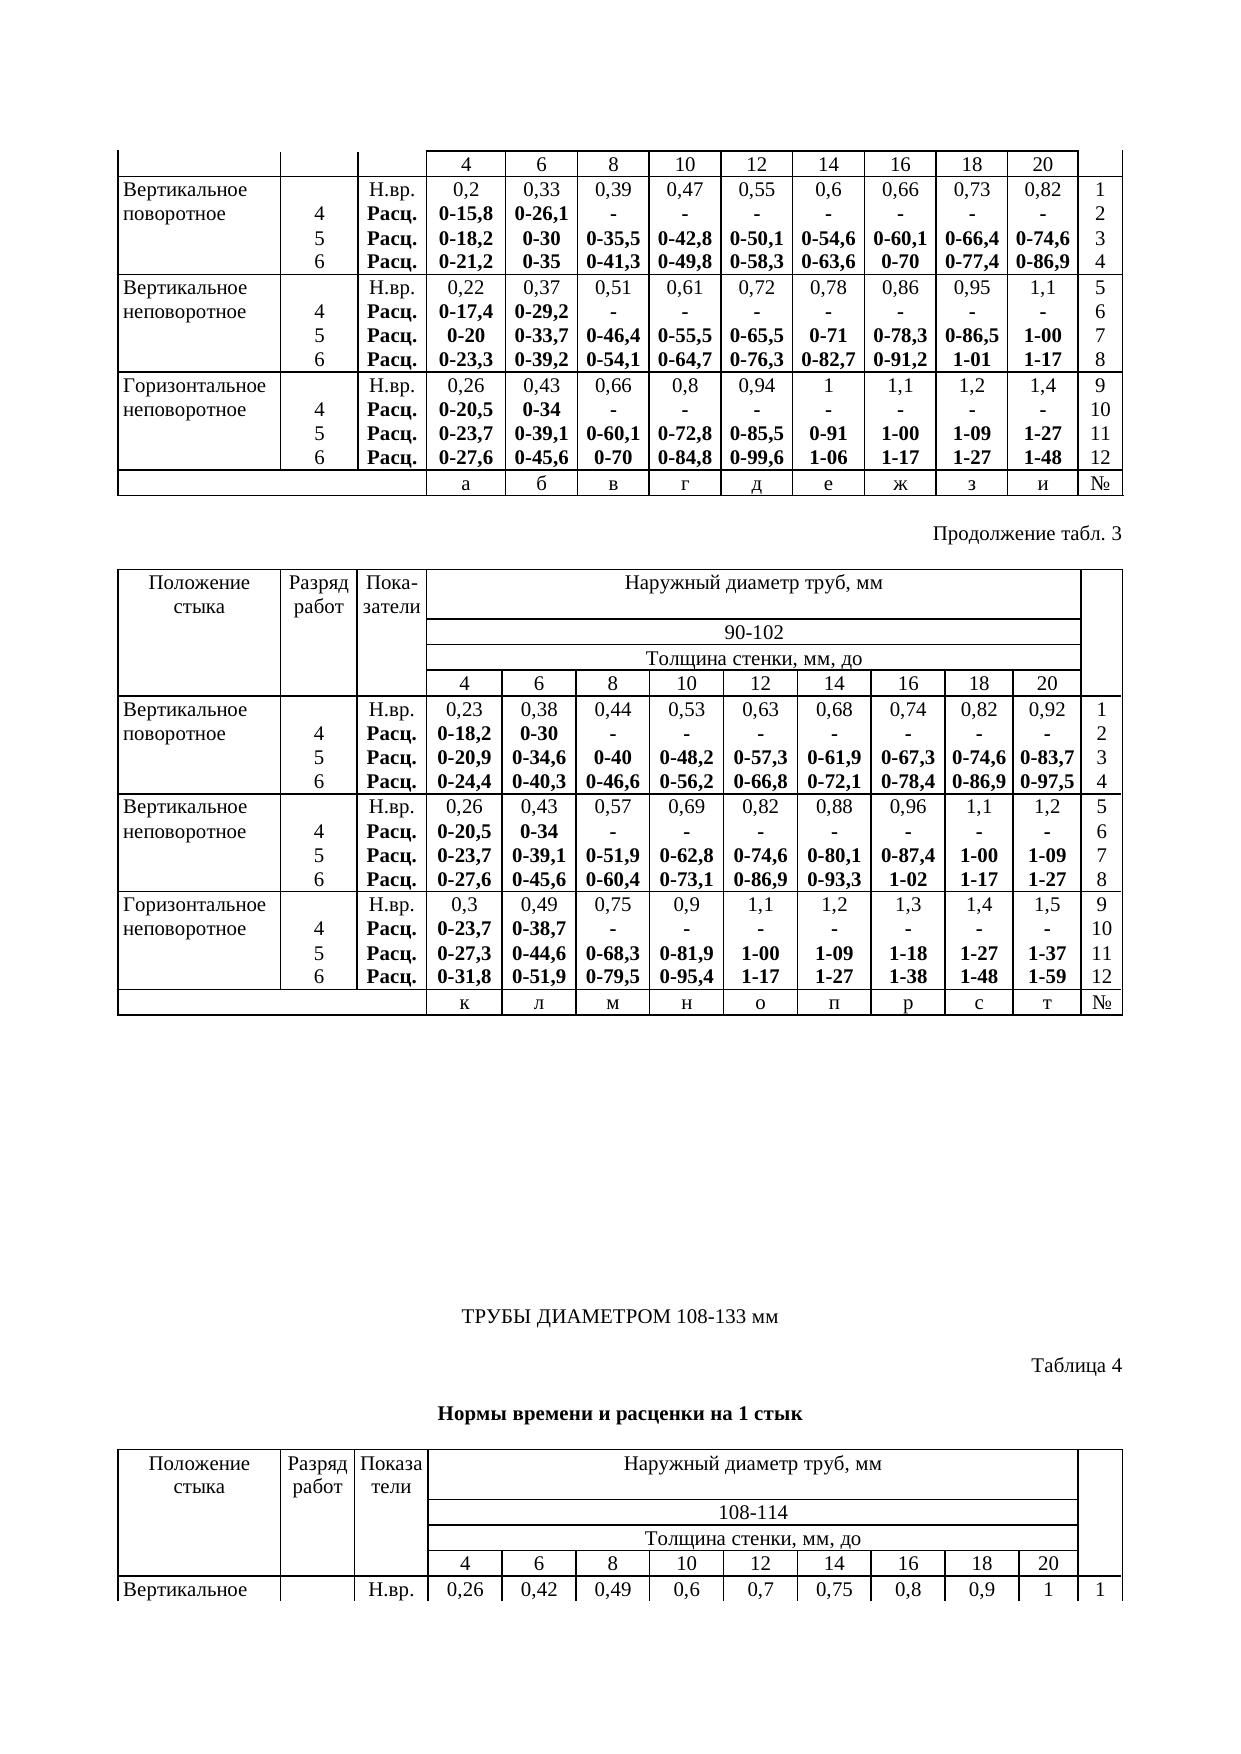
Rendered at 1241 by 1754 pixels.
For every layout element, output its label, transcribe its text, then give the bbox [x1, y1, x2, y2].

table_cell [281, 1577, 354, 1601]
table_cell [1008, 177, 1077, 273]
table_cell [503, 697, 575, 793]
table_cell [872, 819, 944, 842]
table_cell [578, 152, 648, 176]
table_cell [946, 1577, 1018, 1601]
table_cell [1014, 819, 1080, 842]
text Продолжение табл. 3 [118, 520, 1122, 544]
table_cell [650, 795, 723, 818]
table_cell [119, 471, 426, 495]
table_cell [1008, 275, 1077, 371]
text Таблица 4 [118, 1352, 1122, 1377]
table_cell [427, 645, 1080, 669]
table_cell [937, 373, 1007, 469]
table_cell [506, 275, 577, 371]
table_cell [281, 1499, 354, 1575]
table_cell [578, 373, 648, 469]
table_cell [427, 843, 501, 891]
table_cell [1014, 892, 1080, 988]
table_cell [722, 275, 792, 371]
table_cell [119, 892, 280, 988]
text ТРУБЫ ДИАМЕТРОМ 108-133 мм [118, 1304, 1122, 1328]
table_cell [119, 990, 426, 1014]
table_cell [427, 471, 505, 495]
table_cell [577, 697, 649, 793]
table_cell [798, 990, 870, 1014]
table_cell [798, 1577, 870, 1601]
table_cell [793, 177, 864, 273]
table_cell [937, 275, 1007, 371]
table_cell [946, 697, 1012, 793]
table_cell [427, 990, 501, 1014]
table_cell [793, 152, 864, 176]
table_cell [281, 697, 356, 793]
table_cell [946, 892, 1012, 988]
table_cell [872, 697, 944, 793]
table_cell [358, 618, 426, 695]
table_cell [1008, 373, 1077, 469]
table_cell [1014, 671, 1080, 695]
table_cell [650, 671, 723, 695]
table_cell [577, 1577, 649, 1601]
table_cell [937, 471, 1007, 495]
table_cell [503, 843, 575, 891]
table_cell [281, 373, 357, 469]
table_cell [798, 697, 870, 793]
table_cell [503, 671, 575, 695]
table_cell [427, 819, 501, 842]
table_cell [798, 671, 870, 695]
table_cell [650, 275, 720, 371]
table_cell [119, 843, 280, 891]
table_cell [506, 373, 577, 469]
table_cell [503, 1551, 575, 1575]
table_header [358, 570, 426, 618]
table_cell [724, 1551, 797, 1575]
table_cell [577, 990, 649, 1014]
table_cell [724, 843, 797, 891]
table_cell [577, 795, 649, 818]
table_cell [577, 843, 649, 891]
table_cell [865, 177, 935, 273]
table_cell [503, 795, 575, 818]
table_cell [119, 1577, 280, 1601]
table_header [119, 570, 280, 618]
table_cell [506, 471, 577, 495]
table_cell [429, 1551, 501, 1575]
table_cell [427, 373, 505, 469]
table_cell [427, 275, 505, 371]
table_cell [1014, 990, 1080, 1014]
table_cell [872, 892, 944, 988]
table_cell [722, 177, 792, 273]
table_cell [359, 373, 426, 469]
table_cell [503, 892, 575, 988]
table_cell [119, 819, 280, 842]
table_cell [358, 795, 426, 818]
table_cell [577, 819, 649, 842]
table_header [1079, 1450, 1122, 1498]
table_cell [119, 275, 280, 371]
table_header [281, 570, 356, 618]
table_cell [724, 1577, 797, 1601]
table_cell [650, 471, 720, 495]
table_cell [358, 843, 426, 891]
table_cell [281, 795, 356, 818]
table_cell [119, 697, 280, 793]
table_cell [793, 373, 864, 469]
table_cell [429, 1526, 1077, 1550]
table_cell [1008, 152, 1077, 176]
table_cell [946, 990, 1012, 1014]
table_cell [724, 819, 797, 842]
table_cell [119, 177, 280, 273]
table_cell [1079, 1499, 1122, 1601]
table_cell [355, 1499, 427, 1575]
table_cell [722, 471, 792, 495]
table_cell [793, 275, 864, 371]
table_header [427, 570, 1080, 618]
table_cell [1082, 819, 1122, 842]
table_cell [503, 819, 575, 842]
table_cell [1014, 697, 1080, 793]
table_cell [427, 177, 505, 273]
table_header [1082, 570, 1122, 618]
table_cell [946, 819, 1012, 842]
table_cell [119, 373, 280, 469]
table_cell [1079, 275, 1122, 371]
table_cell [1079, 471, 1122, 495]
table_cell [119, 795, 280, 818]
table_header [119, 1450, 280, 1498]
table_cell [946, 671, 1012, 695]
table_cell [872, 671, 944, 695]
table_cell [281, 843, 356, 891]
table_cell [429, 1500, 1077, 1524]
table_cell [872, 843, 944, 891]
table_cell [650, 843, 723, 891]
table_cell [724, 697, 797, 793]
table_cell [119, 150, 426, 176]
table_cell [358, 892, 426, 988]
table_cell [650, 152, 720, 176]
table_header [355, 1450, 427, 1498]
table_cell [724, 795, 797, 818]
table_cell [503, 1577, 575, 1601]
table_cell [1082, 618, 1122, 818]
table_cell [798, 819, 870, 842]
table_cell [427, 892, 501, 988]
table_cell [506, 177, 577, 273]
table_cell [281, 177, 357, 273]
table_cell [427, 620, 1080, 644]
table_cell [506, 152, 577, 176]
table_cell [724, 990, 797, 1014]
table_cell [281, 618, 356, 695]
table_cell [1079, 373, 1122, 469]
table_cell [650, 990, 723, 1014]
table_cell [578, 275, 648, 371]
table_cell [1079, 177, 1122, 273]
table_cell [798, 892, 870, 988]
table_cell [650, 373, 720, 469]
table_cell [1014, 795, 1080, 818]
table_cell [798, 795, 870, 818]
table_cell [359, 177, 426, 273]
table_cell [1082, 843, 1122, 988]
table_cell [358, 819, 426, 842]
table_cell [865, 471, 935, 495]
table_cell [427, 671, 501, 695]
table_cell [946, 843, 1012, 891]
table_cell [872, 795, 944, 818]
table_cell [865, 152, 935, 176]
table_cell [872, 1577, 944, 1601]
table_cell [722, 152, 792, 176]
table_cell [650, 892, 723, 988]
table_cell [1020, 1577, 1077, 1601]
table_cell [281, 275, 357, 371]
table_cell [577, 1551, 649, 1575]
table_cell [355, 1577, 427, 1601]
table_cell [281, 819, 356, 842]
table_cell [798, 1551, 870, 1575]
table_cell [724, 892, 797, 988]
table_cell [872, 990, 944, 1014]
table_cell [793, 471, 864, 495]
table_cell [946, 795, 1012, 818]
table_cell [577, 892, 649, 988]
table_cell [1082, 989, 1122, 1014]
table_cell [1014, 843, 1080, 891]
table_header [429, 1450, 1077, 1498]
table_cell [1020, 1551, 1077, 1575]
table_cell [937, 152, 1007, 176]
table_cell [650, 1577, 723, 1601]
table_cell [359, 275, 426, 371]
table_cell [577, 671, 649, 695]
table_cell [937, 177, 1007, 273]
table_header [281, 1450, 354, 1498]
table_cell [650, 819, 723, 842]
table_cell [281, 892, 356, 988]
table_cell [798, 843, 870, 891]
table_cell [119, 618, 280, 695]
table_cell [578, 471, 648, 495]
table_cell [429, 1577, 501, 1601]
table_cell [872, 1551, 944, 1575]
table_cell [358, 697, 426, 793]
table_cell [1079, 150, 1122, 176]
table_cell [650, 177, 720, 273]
subtitle Нормы времени и расценки на 1 стык [118, 1401, 1122, 1425]
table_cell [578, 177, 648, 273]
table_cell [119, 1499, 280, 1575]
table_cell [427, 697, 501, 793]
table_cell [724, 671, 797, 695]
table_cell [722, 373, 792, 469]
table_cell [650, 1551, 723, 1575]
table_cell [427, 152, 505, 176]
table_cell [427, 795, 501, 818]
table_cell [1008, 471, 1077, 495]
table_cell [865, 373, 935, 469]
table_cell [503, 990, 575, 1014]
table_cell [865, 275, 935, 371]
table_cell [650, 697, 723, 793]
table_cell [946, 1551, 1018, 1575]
